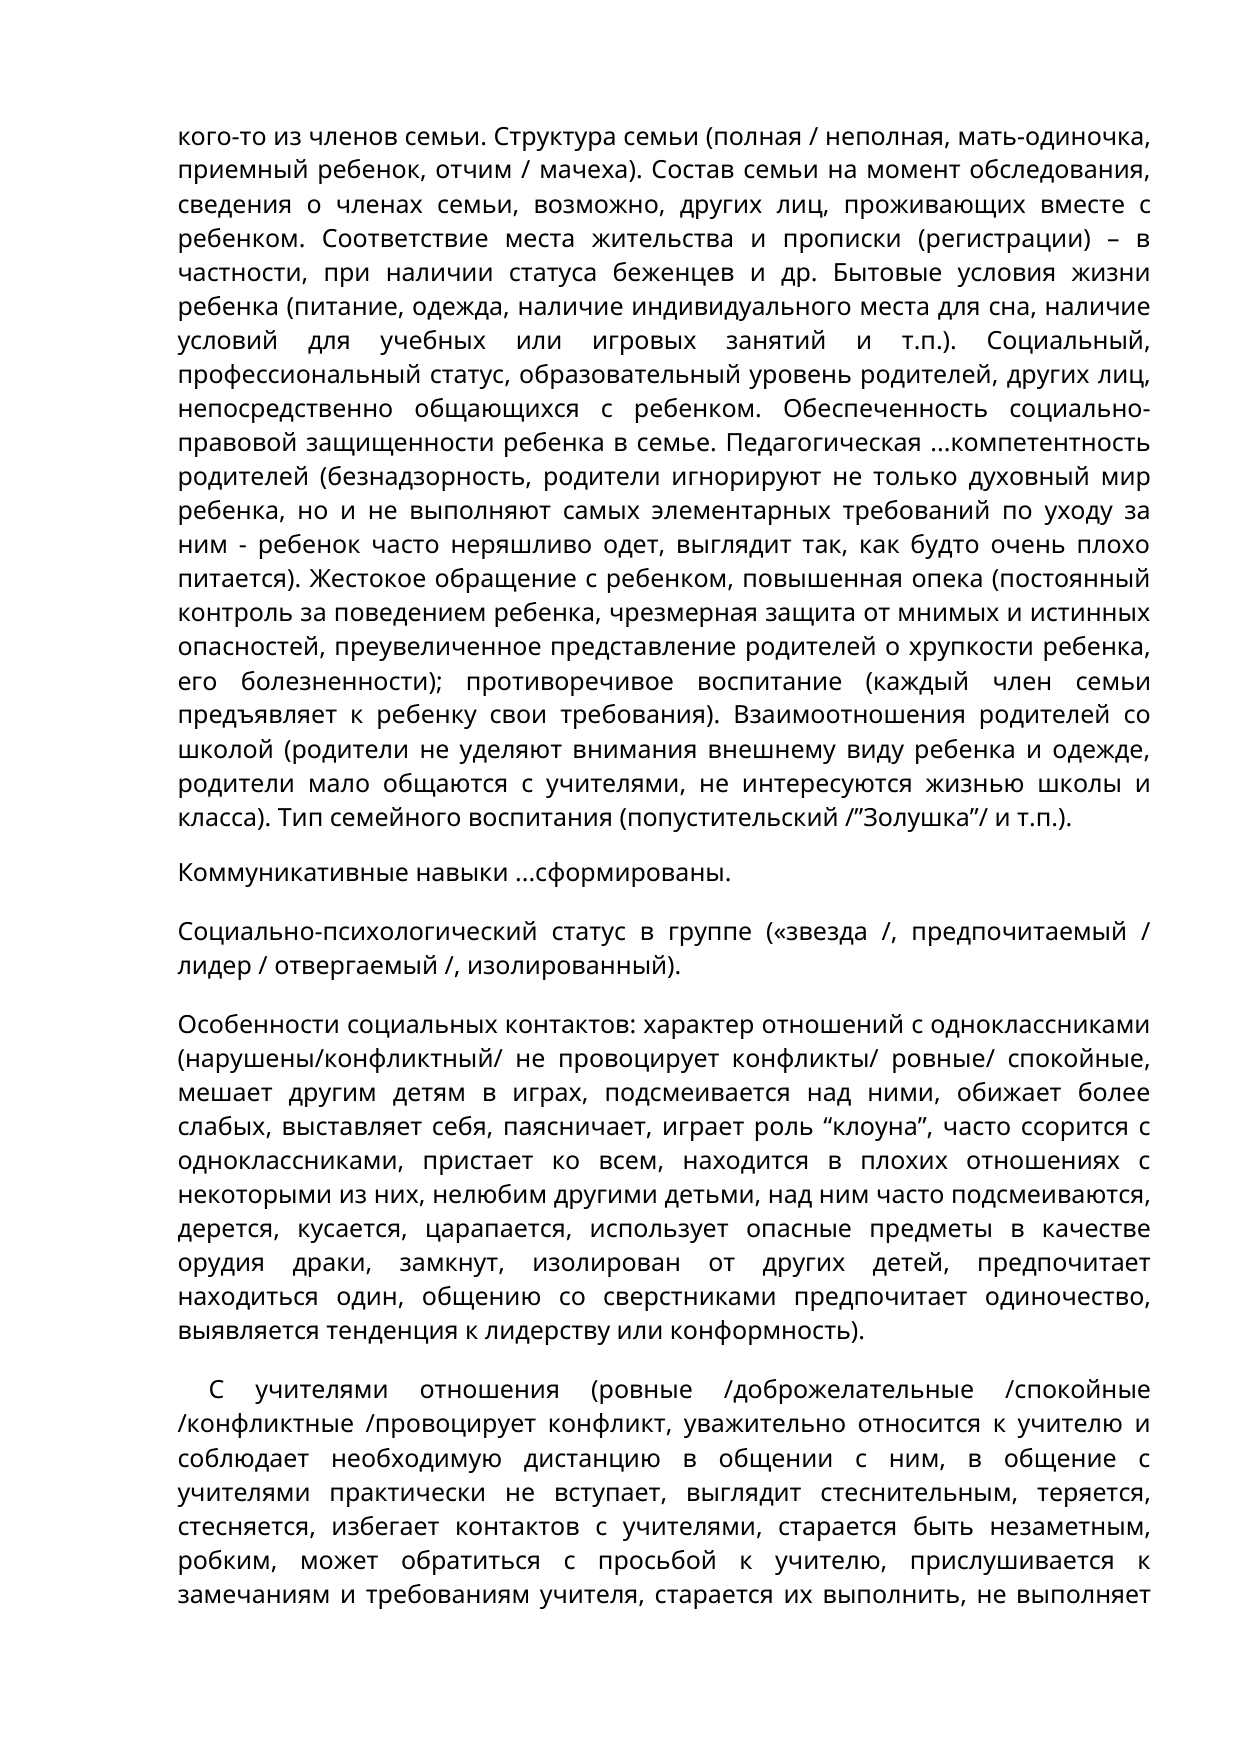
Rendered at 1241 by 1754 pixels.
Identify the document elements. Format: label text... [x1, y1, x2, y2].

text Особенности социальных контактов: характер отношений с одноклассниками (нарушены/конфликтный/ не провоцирует конфликты/ ровные/ спокойные, мешает другим детям в играх, подсмеивается над ними, обижает более слабых, выставляет себя, паясничает, играет роль “клоуна”, часто ссорится с одноклассниками, пристает ко всем, находится в плохих отношениях с некоторыми из них, нелюбим другими детьми, над ним часто подсмеиваются, дерется, кусается, царапается, использует опасные предметы в качестве орудия драки, замкнут, изолирован от других детей, предпочитает находиться один, общению со сверстниками предпочитает одиночество, выявляется тенденция к лидерству или конформность). [177, 1006, 1152, 1347]
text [177, 1372, 1152, 1611]
text Социально-психологический статус в группе («звезда /, предпочитаемый / лидер / отвергаемый /, изолированный). [177, 913, 1152, 981]
text Коммуникативные навыки ...сформированы. [177, 854, 1152, 888]
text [177, 118, 1152, 833]
